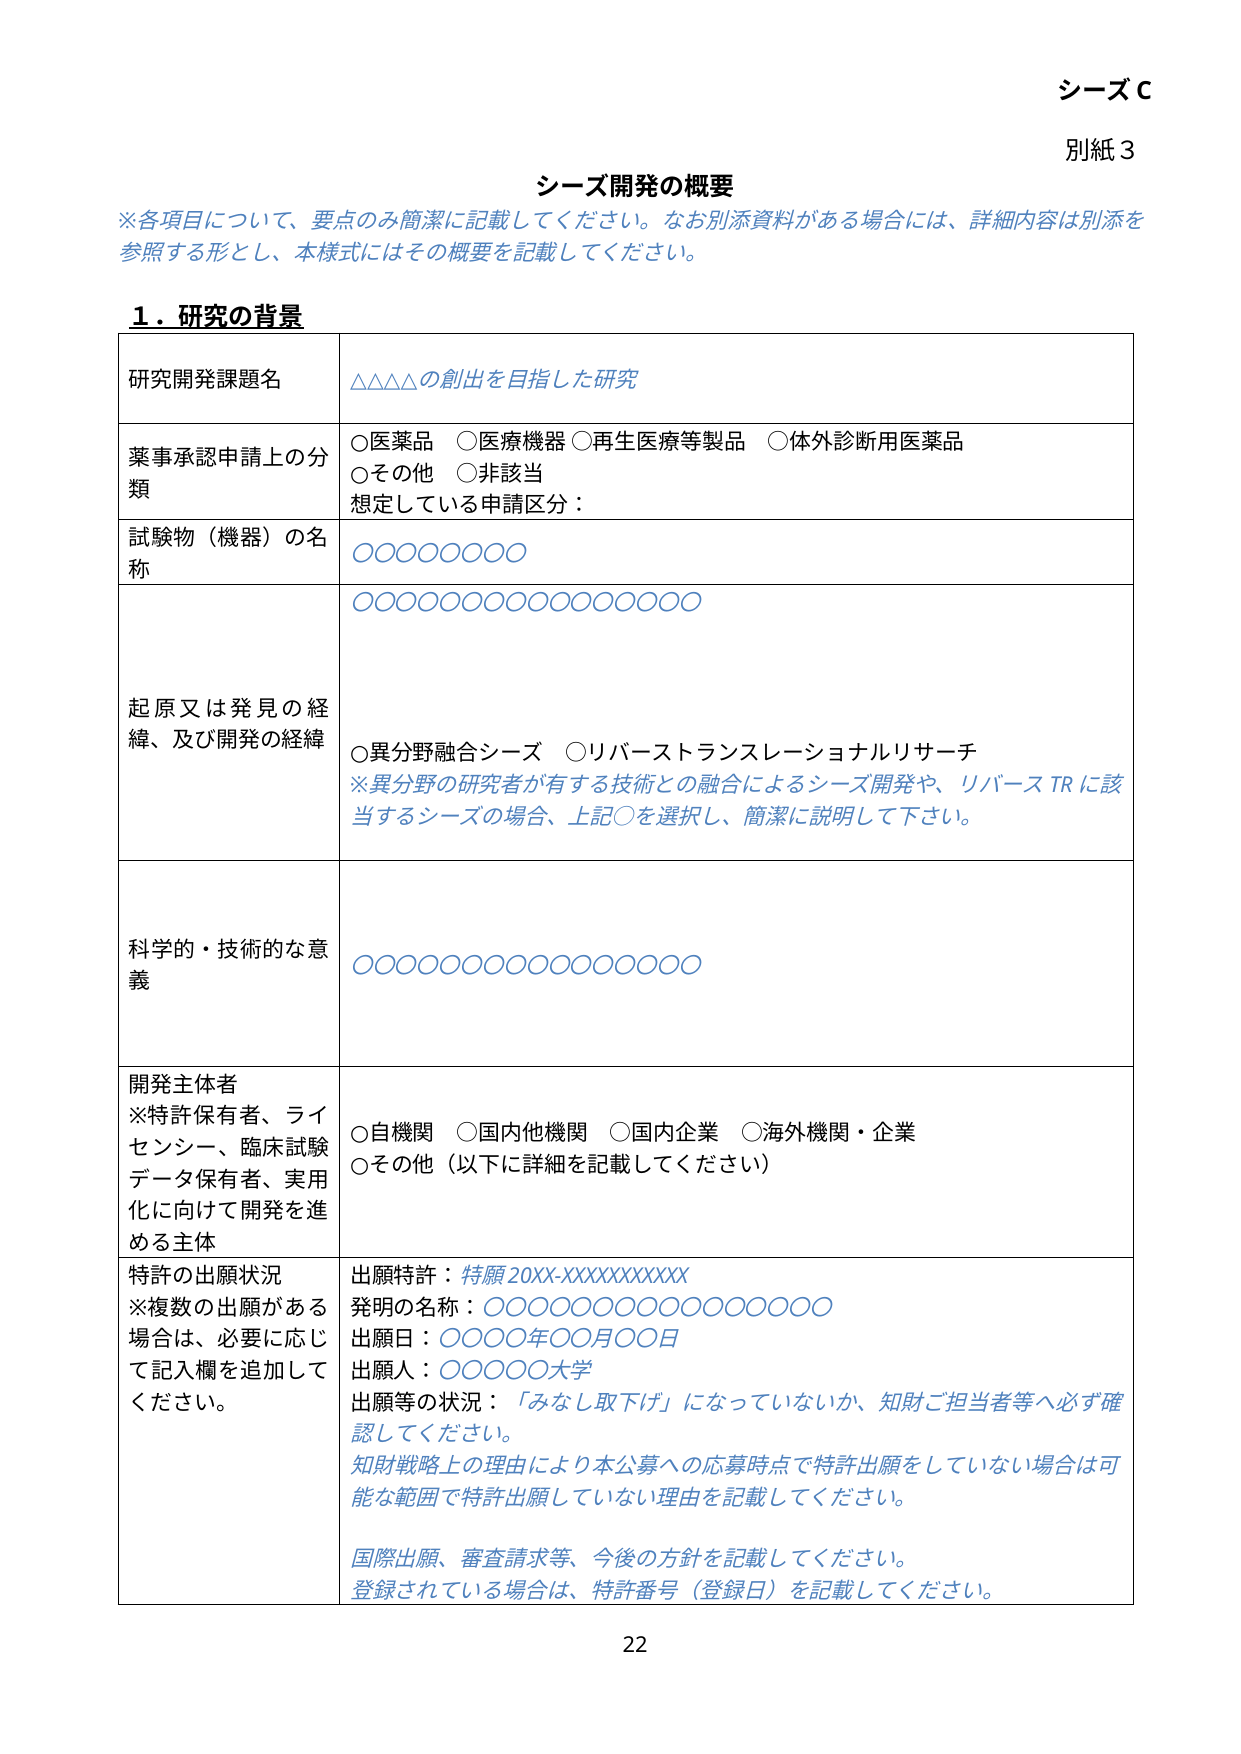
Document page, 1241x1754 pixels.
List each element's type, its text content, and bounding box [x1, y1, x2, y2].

text 別紙３ [118, 131, 1140, 167]
table_header １．研究の背景 [118, 296, 1134, 333]
table_cell 〇〇〇〇〇〇〇〇 [340, 520, 1133, 583]
text ※各項目について、要点のみ簡潔に記載してください。なお別添資料がある場合には、詳細内容は別添を参照する形とし、本様式にはその概要を記載してください。 [118, 203, 1152, 267]
table_cell 科学的・技術的な意義 [119, 861, 339, 1066]
table_cell 開発主体者 ※特許保有者、ライセンシー、臨床試験データ保有者、実用化に向けて開発を進める主体 [119, 1067, 339, 1257]
table_cell 研究開発課題名 [119, 334, 339, 423]
table_cell △△△△の創出を目指した研究 [340, 334, 1133, 423]
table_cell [340, 1258, 1133, 1604]
table_cell 医薬品 医療機器 再生医療等製品 体外診断用医薬品 その他 非該当 想定している申請区分： [340, 424, 1133, 519]
table_cell 試験物（機器）の名称 [119, 520, 339, 583]
table_cell 起原又は発見の経緯、及び開発の経緯 [119, 585, 339, 860]
table_cell 自機関 国内他機関 国内企業 海外機関・企業 その他（以下に詳細を記載してください） [340, 1067, 1133, 1257]
table_cell 〇〇〇〇〇〇〇〇〇〇〇〇〇〇〇〇 異分野融合シーズ リバーストランスレーショナルリサーチ ※異分野の研究者が有する技術との融合によるシーズ開発や、リバースTRに該当するシーズの場合、上記○を選択し、簡潔に説明して下さい。 [340, 585, 1133, 860]
table_cell 〇〇〇〇〇〇〇〇〇〇〇〇〇〇〇〇 [340, 861, 1133, 1066]
text シーズ開発の概要 [118, 167, 1152, 203]
table_cell 薬事承認申請上の分類 [119, 424, 339, 519]
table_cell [119, 1258, 339, 1604]
